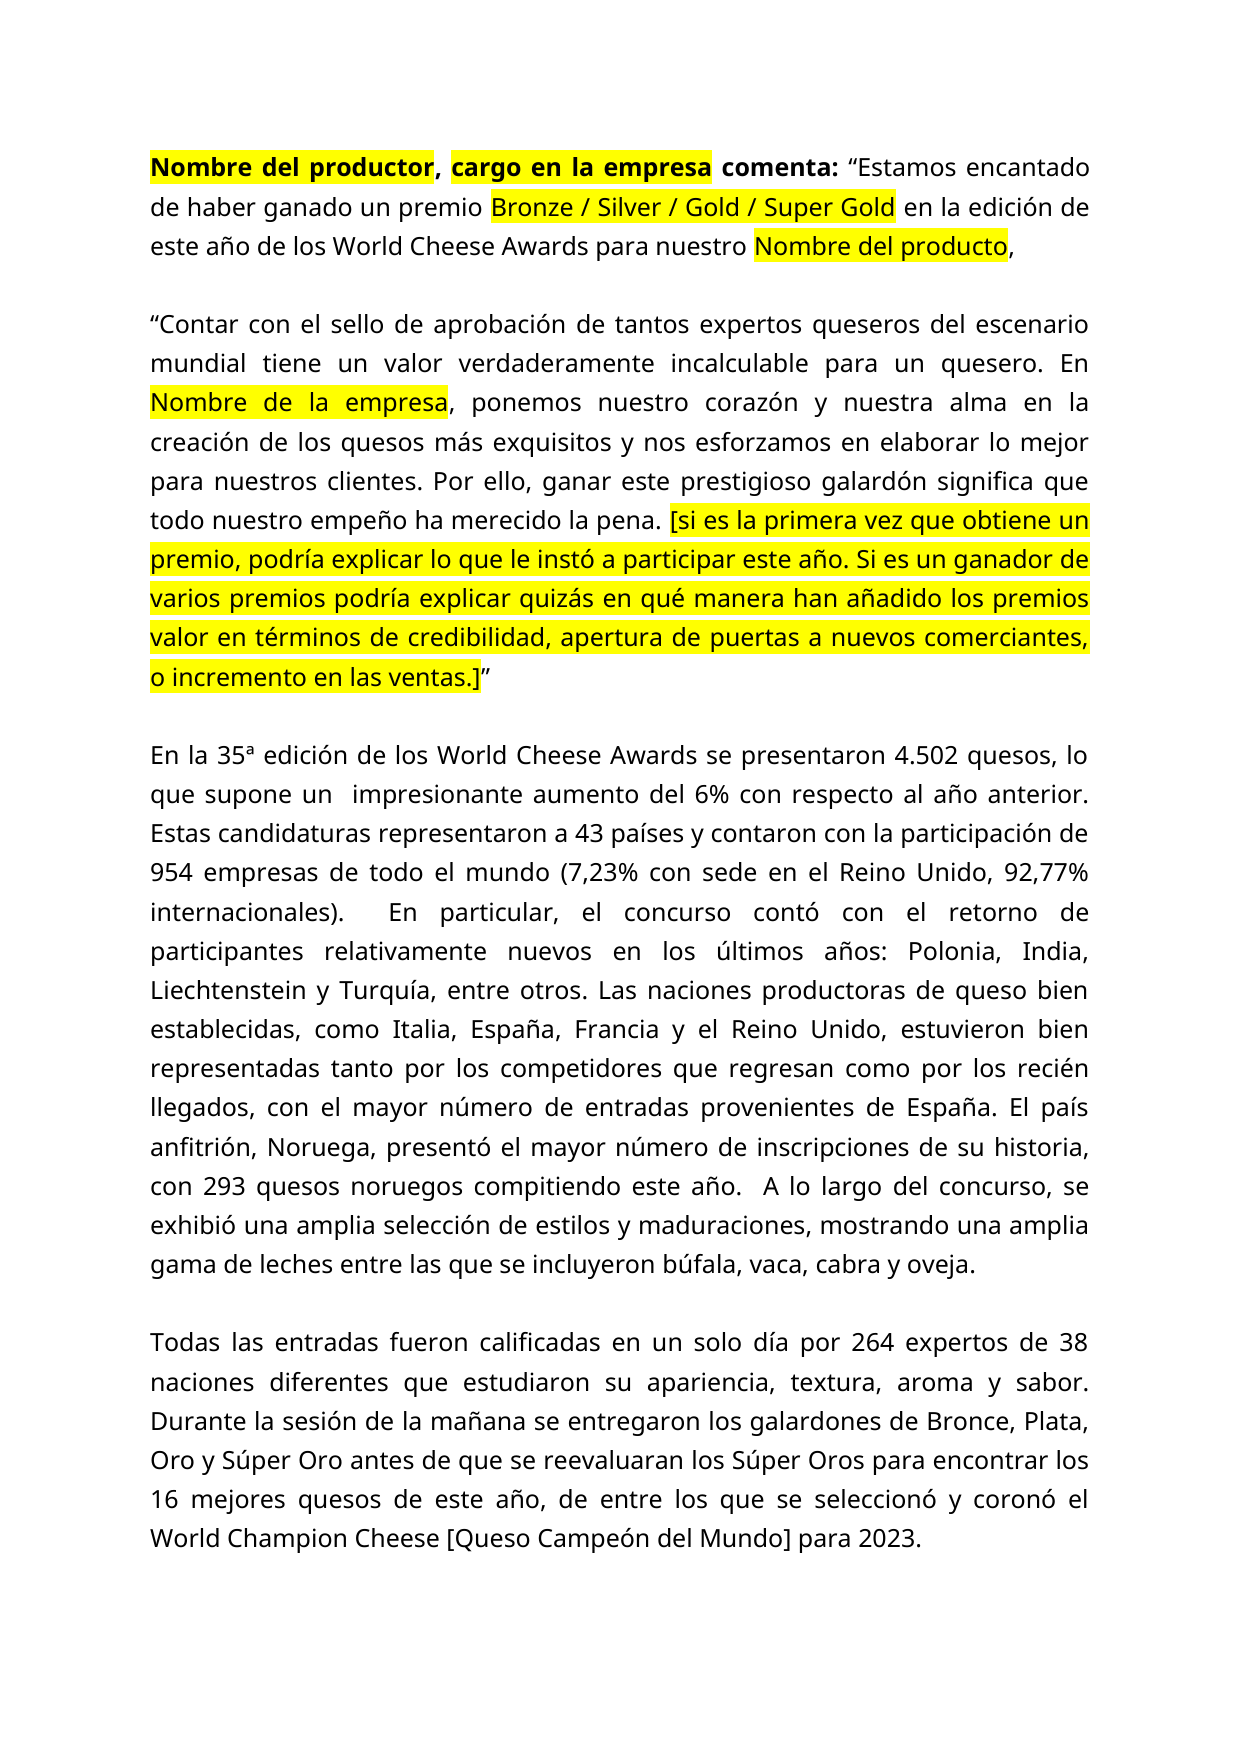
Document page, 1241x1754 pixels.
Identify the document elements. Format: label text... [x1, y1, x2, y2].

text En la 35ª edición de los World Cheese Awards se presentaron 4.502 quesos, lo que supone un impresionante aumento del 6% con respecto al año anterior. Estas candidaturas representaron a 43 países y contaron con la participación de 954 empresas de todo el mundo (7,23% con sede en el Reino Unido, 92,77% internacionales). En particular, el concurso contó con el retorno de participantes relativamente nuevos en los últimos años: Polonia, India, Liechtenstein y Turquía, entre otros. Las naciones productoras de queso bien establecidas, como Italia, España, Francia y el Reino Unido, estuvieron bien representadas tanto por los competidores que regresan como por los recién llegados, con el mayor número de entradas provenientes de España. El país anfitrión, Noruega, presentó el mayor número de inscripciones de su historia, con 293 quesos noruegos compitiendo este año. A lo largo del concurso, se exhibió una amplia selección de estilos y maduraciones, mostrando una amplia gama de leches entre las que se incluyeron búfala, vaca, cabra y oveja. [150, 737, 1090, 1281]
text “Contar con el sello de aprobación de tantos expertos queseros del escenario mundial tiene un valor verdaderamente incalculable para un quesero. En Nombre de la empresa, ponemos nuestro corazón y nuestra alma en la creación de los quesos más exquisitos y nos esforzamos en elaborar lo mejor para nuestros clientes. Por ello, ganar este prestigioso galardón significa que todo nuestro empeño ha merecido la pena. [si es la primera vez que obtiene un premio, podría explicar lo que le instó a participar este año. Si es un ganador de varios premios podría explicar quizás en qué manera han añadido los premios valor en términos de credibilidad, apertura de puertas a nuevos comerciantes, o incremento en las ventas.]” [150, 307, 1090, 542]
text Nombre del productor, cargo en la empresa comenta: “Estamos encantado de haber ganado un premio Bronze / Silver / Gold / Super Gold en la edición de este año de los World Cheese Awards para nuestro Nombre del producto, [150, 150, 1090, 262]
text Todas las entradas fueron calificadas en un solo día por 264 expertos de 38 naciones diferentes que estudiaron su apariencia, textura, aroma y sabor. Durante la sesión de la mañana se entregaron los galardones de Bronce, Plata, Oro y Súper Oro antes de que se reevaluaran los Súper Oros para encontrar los 16 mejores quesos de este año, de entre los que se seleccionó y coronó el World Champion Cheese [Queso Campeón del Mundo] para 2023. [150, 1325, 1090, 1555]
